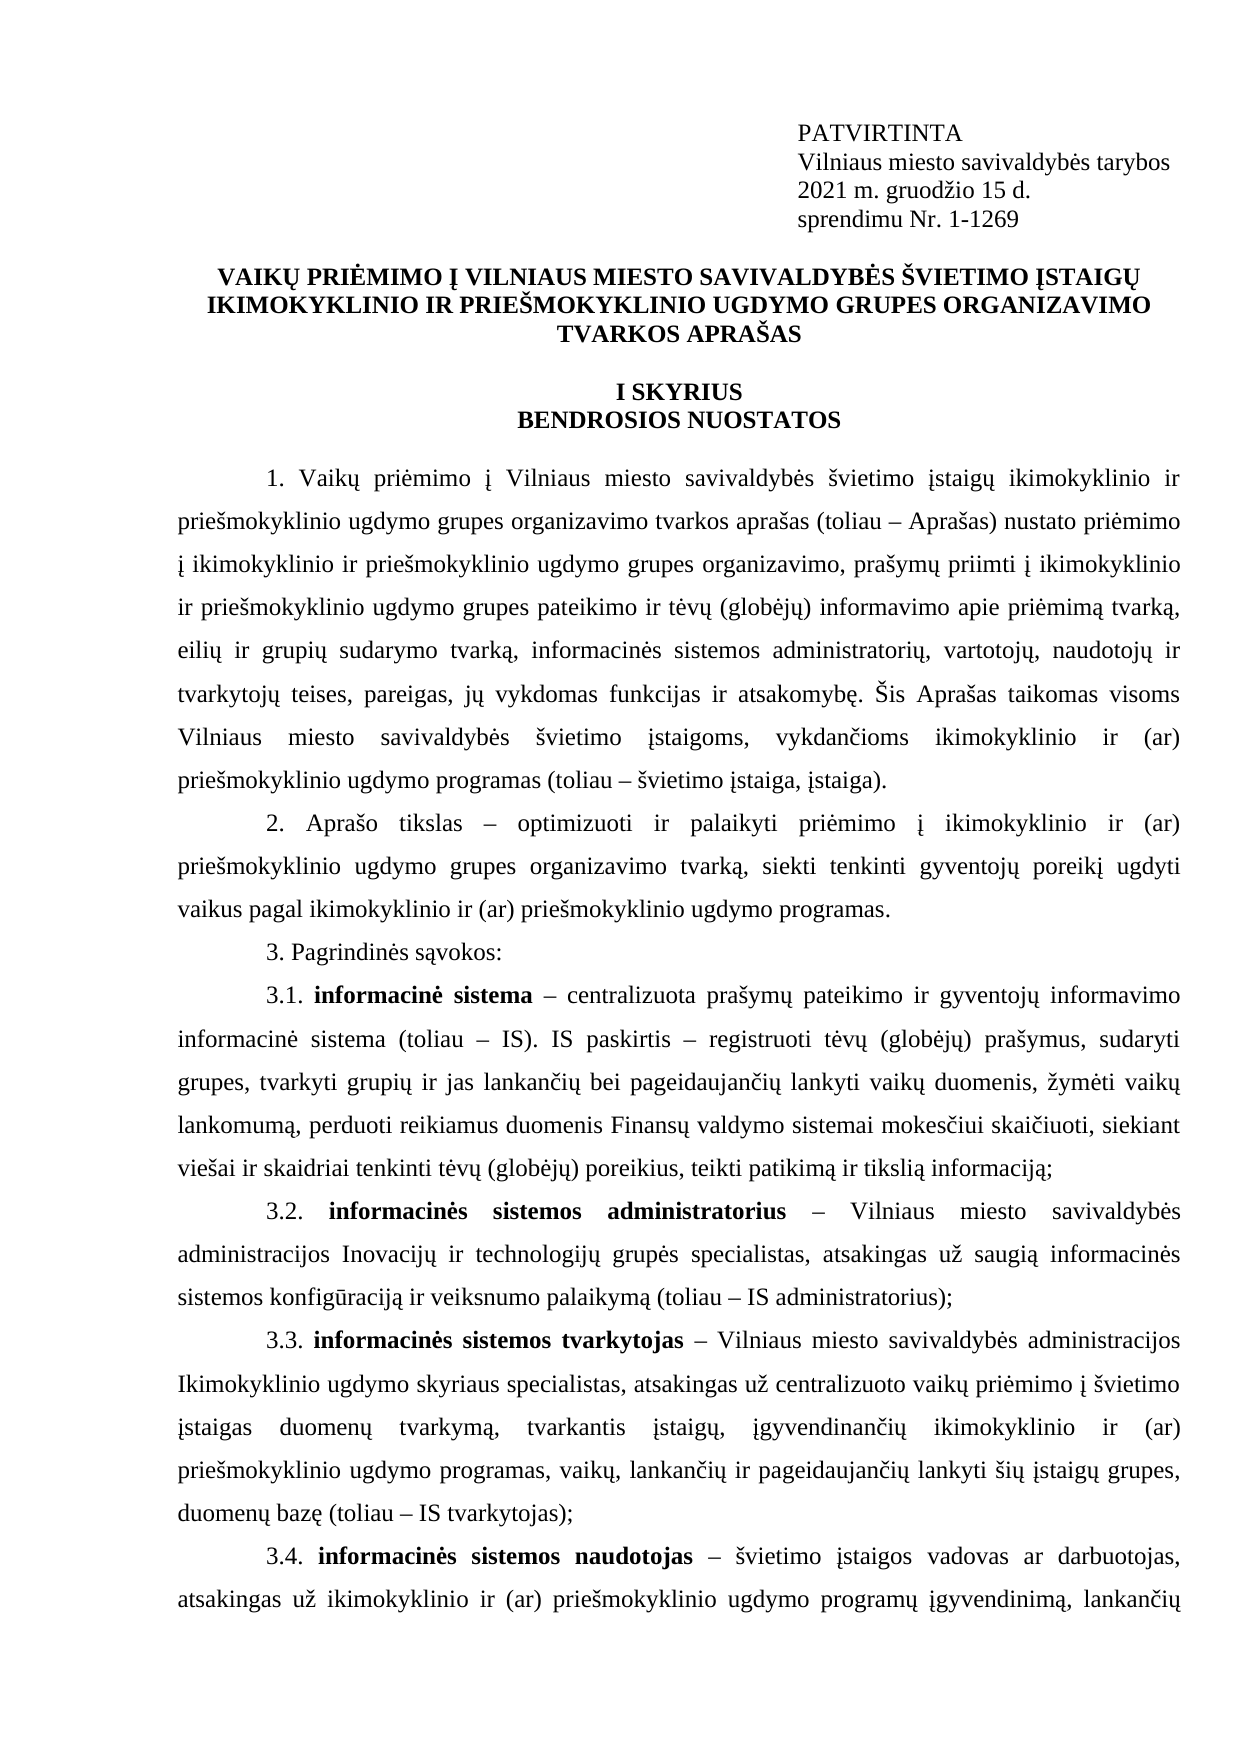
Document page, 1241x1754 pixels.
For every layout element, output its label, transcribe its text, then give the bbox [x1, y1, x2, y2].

text Vilniaus miesto savivaldybės tarybos [177, 147, 1181, 176]
text 3.1. informacinė sistema – centralizuota prašymų pateikimo ir gyventojų informavimo informacinė sistema (toliau – IS). IS paskirtis – registruoti tėvų (globėjų) prašymus, sudaryti grupes, tvarkyti grupių ir jas lankančių bei pageidaujančių lankyti vaikų duomenis, žymėti vaikų lankomumą, perduoti reikiamus duomenis Finansų valdymo sistemai mokesčiui skaičiuoti, siekiant viešai ir skaidriai tenkinti tėvų (globėjų) poreikius, teikti patikimą ir tikslią informaciją; [177, 981, 1181, 1182]
text PATVIRTINTA [177, 118, 1181, 147]
text 2. Aprašo tikslas – optimizuoti ir palaikyti priėmimo į ikimokyklinio ir (ar) priešmokyklinio ugdymo grupes organizavimo tvarką, siekti tenkinti gyventojų poreikį ugdyti vaikus pagal ikimokyklinio ir (ar) priešmokyklinio ugdymo programas. [177, 808, 1181, 923]
text sprendimu Nr. 1-1269 [177, 204, 1181, 233]
text 2021 m. gruodžio 15 d. [177, 176, 1181, 204]
text 3. Pagrindinės sąvokos: [177, 937, 1181, 966]
text 3.2. informacinės sistemos administratorius – Vilniaus miesto savivaldybės administracijos Inovacijų ir technologijų grupės specialistas, atsakingas už saugią informacinės sistemos konfigūraciją ir veiksnumo palaikymą (toliau – IS administratorius); [177, 1196, 1181, 1311]
text I SKYRIUS [177, 377, 1181, 406]
text 3.3. informacinės sistemos tvarkytojas – Vilniaus miesto savivaldybės administracijos Ikimokyklinio ugdymo skyriaus specialistas, atsakingas už centralizuoto vaikų priėmimo į švietimo įstaigas duomenų tvarkymą, tvarkantis įstaigų, įgyvendinančių ikimokyklinio ir (ar) priešmokyklinio ugdymo programas, vaikų, lankančių ir pageidaujančių lankyti šių įstaigų grupes, duomenų bazę (toliau – IS tvarkytojas); [177, 1326, 1181, 1527]
text VAIKŲ PRIĖMIMO Į VILNIAUS MIESTO SAVIVALDYBĖS ŠVIETIMO ĮSTAIGŲ IKIMOKYKLINIO IR PRIEŠMOKYKLINIO UGDYMO GRUPES ORGANIZAVIMO TVARKOS APRAŠAS [177, 262, 1181, 348]
text 1. Vaikų priėmimo į Vilniaus miesto savivaldybės švietimo įstaigų ikimokyklinio ir priešmokyklinio ugdymo grupes organizavimo tvarkos aprašas (toliau – Aprašas) nustato priėmimo į ikimokyklinio ir priešmokyklinio ugdymo grupes organizavimo, prašymų priimti į ikimokyklinio ir priešmokyklinio ugdymo grupes pateikimo ir tėvų (globėjų) informavimo apie priėmimą tvarką, eilių ir grupių sudarymo tvarką, informacinės sistemos administratorių, vartotojų, naudotojų ir tvarkytojų teises, pareigas, jų vykdomas funkcijas ir atsakomybę. Šis Aprašas taikomas visoms Vilniaus miesto savivaldybės švietimo įstaigoms, vykdančioms ikimokyklinio ir (ar) priešmokyklinio ugdymo programas (toliau – švietimo įstaiga, įstaiga). [177, 463, 1181, 794]
text BENDROSIOS NUOSTATOS [177, 406, 1181, 434]
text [177, 1541, 1181, 1613]
